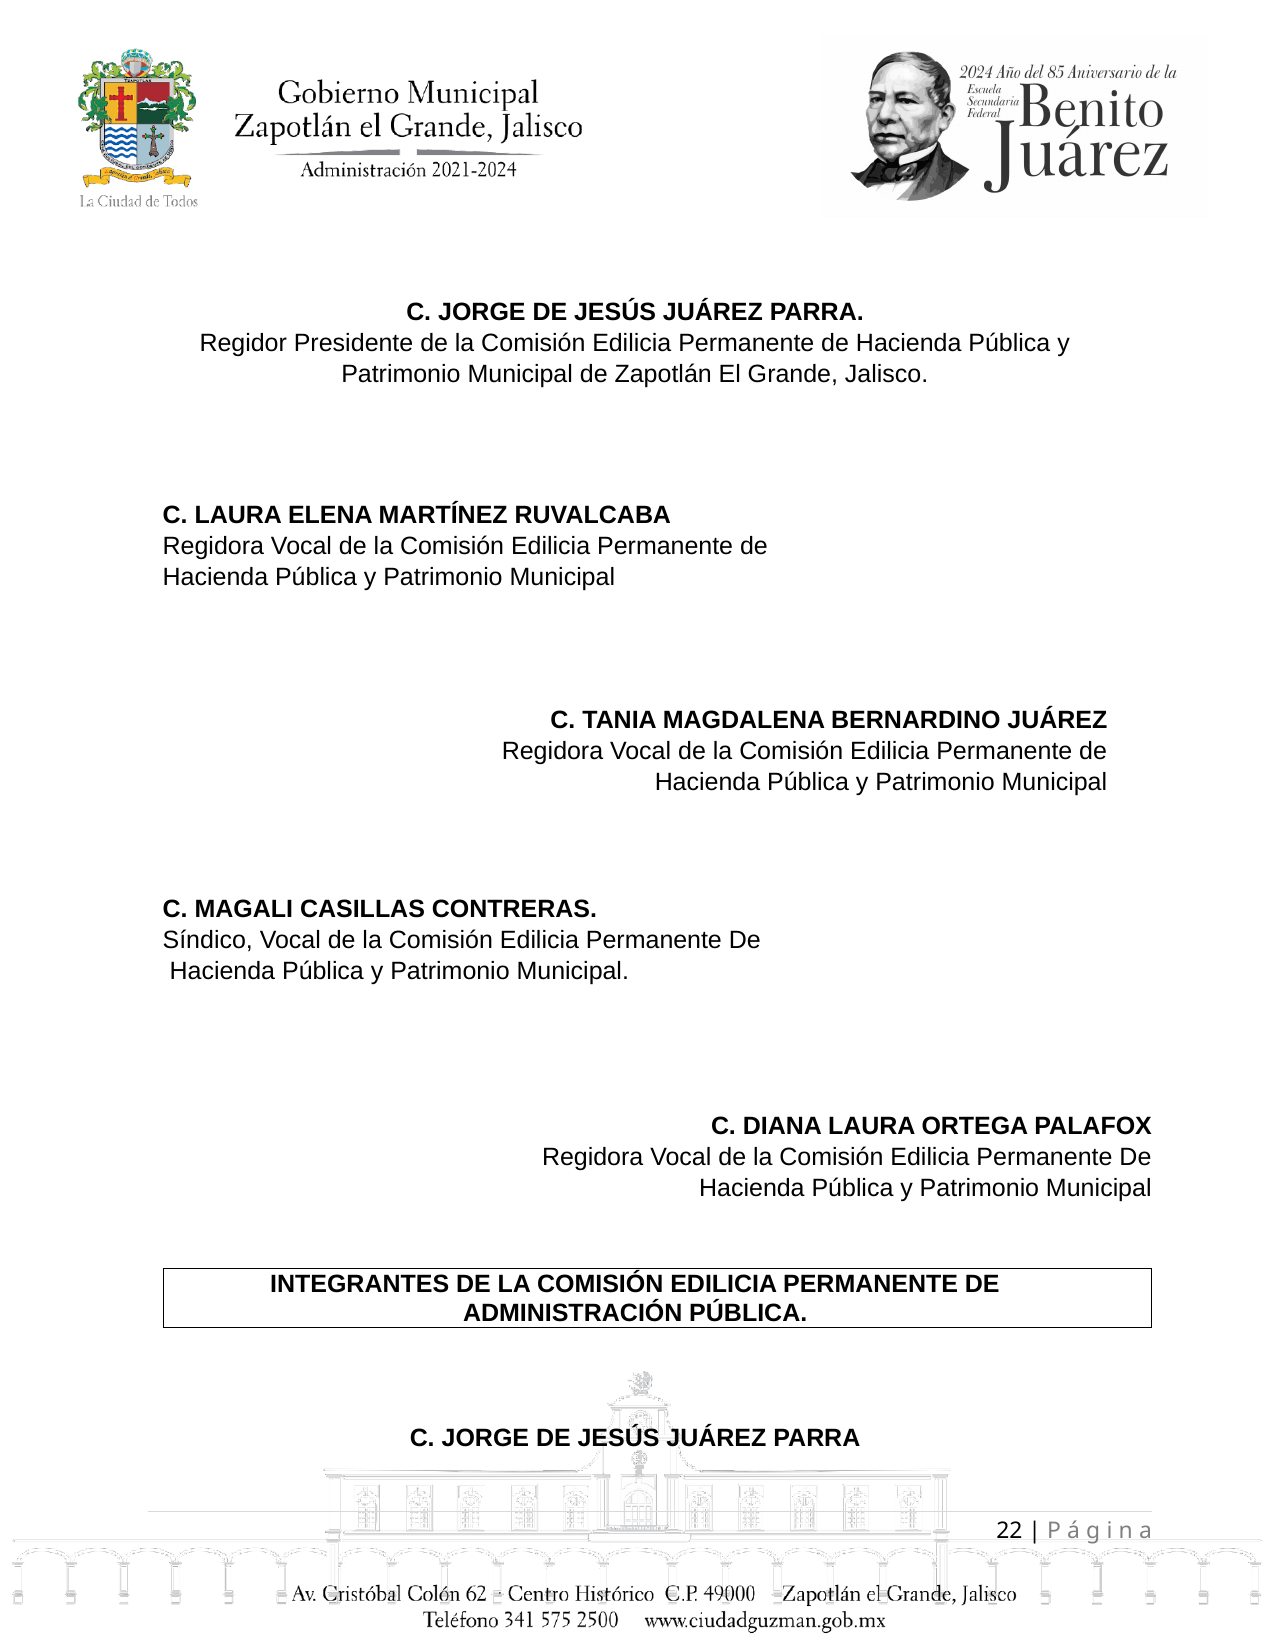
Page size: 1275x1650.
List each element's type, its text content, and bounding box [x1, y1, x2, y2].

text Regidora Vocal de la Comisión Edilicia Permanente de [162, 531, 1107, 559]
text C. TANIA MAGDALENA BERNARDINO JUÁREZ [162, 705, 1107, 734]
text C. DIANA LAURA ORTEGA PALAFOX [162, 1111, 1152, 1139]
table_header INTEGRANTES DE LA COMISIÓN EDILICIA PERMANENTE DE ADMINISTRACIÓN PÚBLICA. [164, 1269, 1151, 1327]
picture [0, 1, 1274, 1650]
text Síndico, Vocal de la Comisión Edilicia Permanente De [162, 924, 1107, 953]
text Hacienda Pública y Patrimonio Municipal [162, 767, 1107, 796]
text Hacienda Pública y Patrimonio Municipal [162, 562, 1107, 591]
text C. MAGALI CASILLAS CONTRERAS. [162, 893, 1107, 922]
text C. JORGE DE JESÚS JUÁREZ PARRA [162, 1423, 1107, 1452]
text Regidora Vocal de la Comisión Edilicia Permanente de [162, 736, 1107, 765]
text C. JORGE DE JESÚS JUÁREZ PARRA. [162, 297, 1107, 326]
text C. LAURA ELENA MARTÍNEZ RUVALCABA [162, 500, 1107, 528]
text Regidor Presidente de la Comisión Edilicia Permanente de Hacienda Pública y Patrimonio Municipal de Zapotlán El Grande, Jalisco. [162, 328, 1107, 388]
text Hacienda Pública y Patrimonio Municipal [162, 1173, 1152, 1202]
text Regidora Vocal de la Comisión Edilicia Permanente De [162, 1142, 1152, 1171]
text Hacienda Pública y Patrimonio Municipal. [162, 956, 1107, 984]
